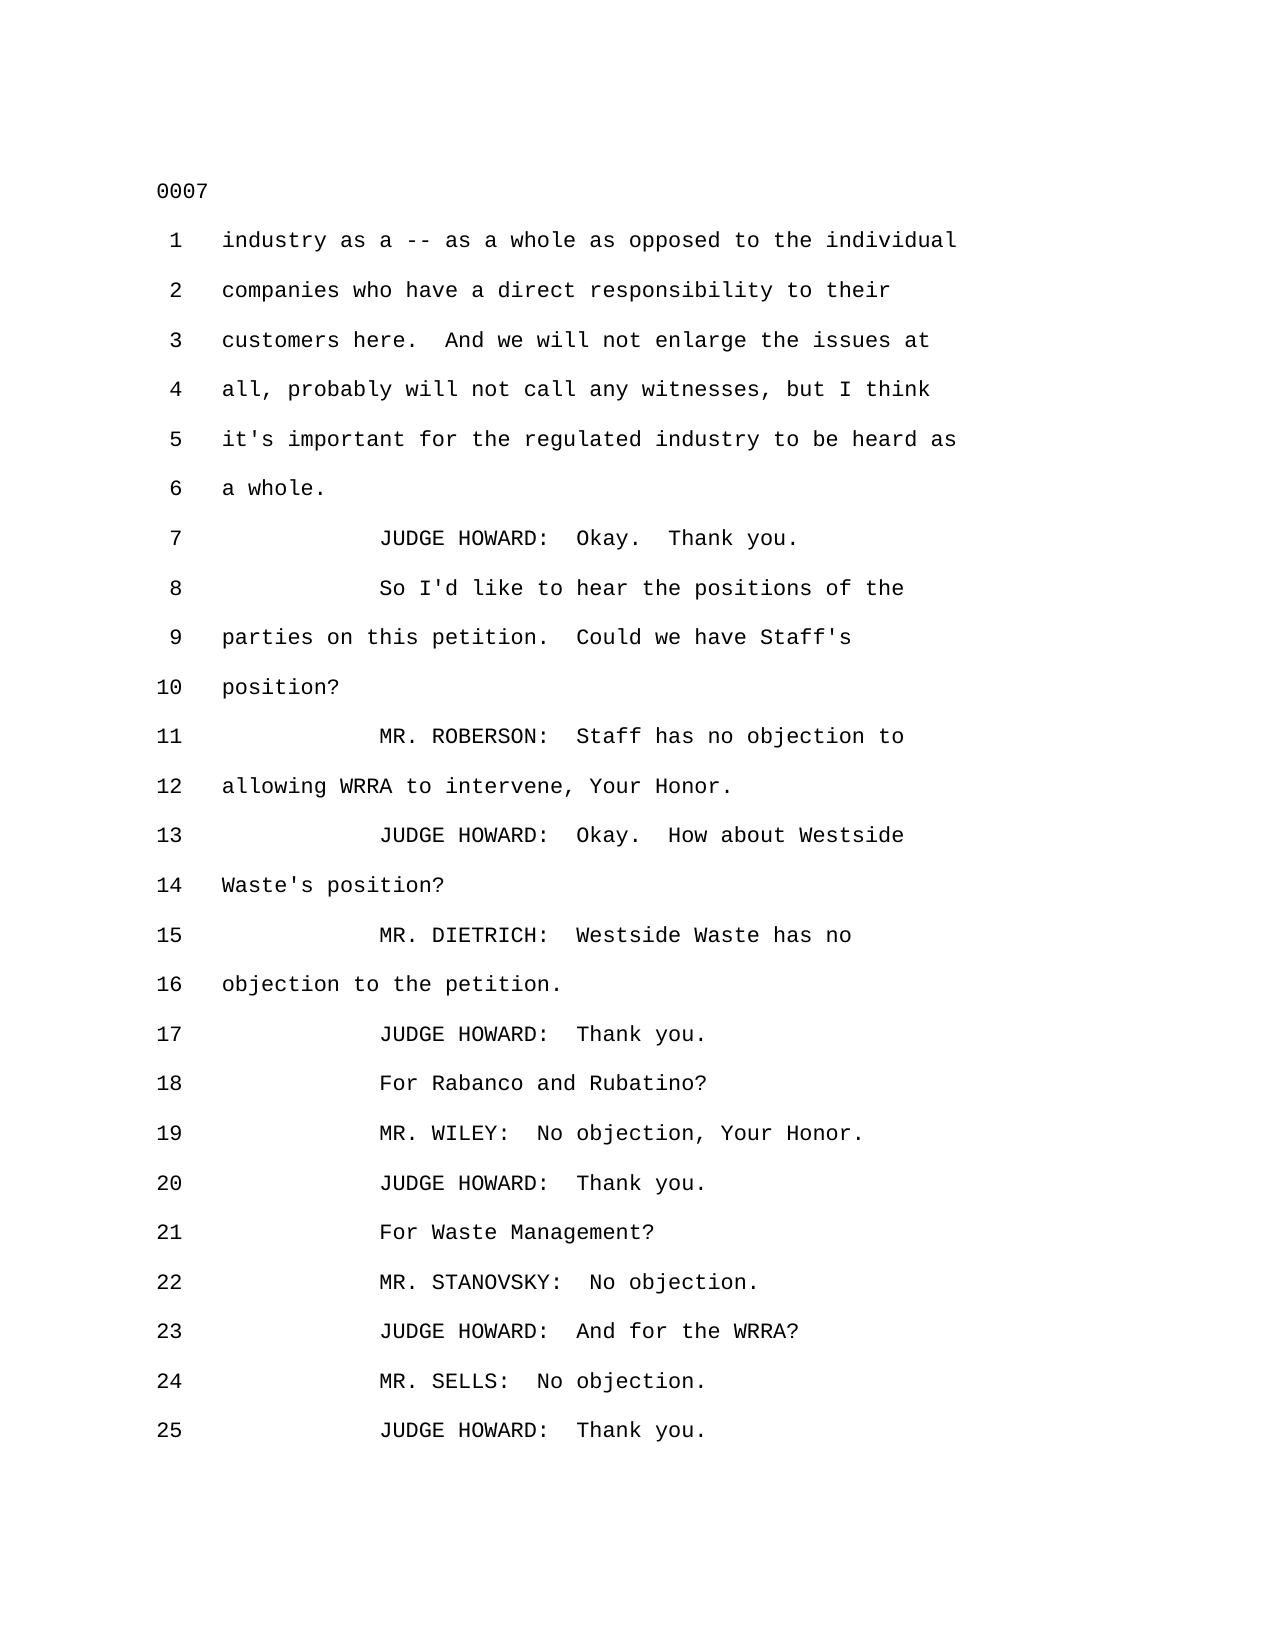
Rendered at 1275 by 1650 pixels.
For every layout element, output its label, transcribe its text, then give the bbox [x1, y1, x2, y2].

text 17 JUDGE HOWARD: Thank you. [156, 1023, 1119, 1048]
text 7 JUDGE HOWARD: Okay. Thank you. [156, 527, 1119, 552]
text 2 companies who have a direct responsibility to their [156, 279, 1119, 304]
text 20 JUDGE HOWARD: Thank you. [156, 1172, 1119, 1196]
text 6 a whole. [156, 477, 1119, 502]
text 15 MR. DIETRICH: Westside Waste has no [156, 924, 1119, 948]
text 8 So I'd like to hear the positions of the [156, 577, 1119, 601]
text 25 JUDGE HOWARD: Thank you. [156, 1419, 1119, 1444]
text 10 position? [156, 676, 1119, 701]
text 1 industry as a -- as a whole as opposed to the individual [156, 229, 1119, 254]
text 21 For Waste Management? [156, 1221, 1119, 1246]
text 12 allowing WRRA to intervene, Your Honor. [156, 775, 1119, 800]
text 14 Waste's position? [156, 874, 1119, 899]
text 19 MR. WILEY: No objection, Your Honor. [156, 1122, 1119, 1147]
text 18 For Rabanco and Rubatino? [156, 1072, 1119, 1097]
text 11 MR. ROBERSON: Staff has no objection to [156, 725, 1119, 750]
text 16 objection to the petition. [156, 973, 1119, 998]
text 13 JUDGE HOWARD: Okay. How about Westside [156, 824, 1119, 849]
text 0007 [156, 180, 1119, 205]
text 5 it's important for the regulated industry to be heard as [156, 428, 1119, 453]
text 9 parties on this petition. Could we have Staff's [156, 626, 1119, 651]
text 22 MR. STANOVSKY: No objection. [156, 1271, 1119, 1296]
text 23 JUDGE HOWARD: And for the WRRA? [156, 1320, 1119, 1345]
text 24 MR. SELLS: No objection. [156, 1370, 1119, 1395]
text 3 customers here. And we will not enlarge the issues at [156, 329, 1119, 353]
text 4 all, probably will not call any witnesses, but I think [156, 378, 1119, 403]
